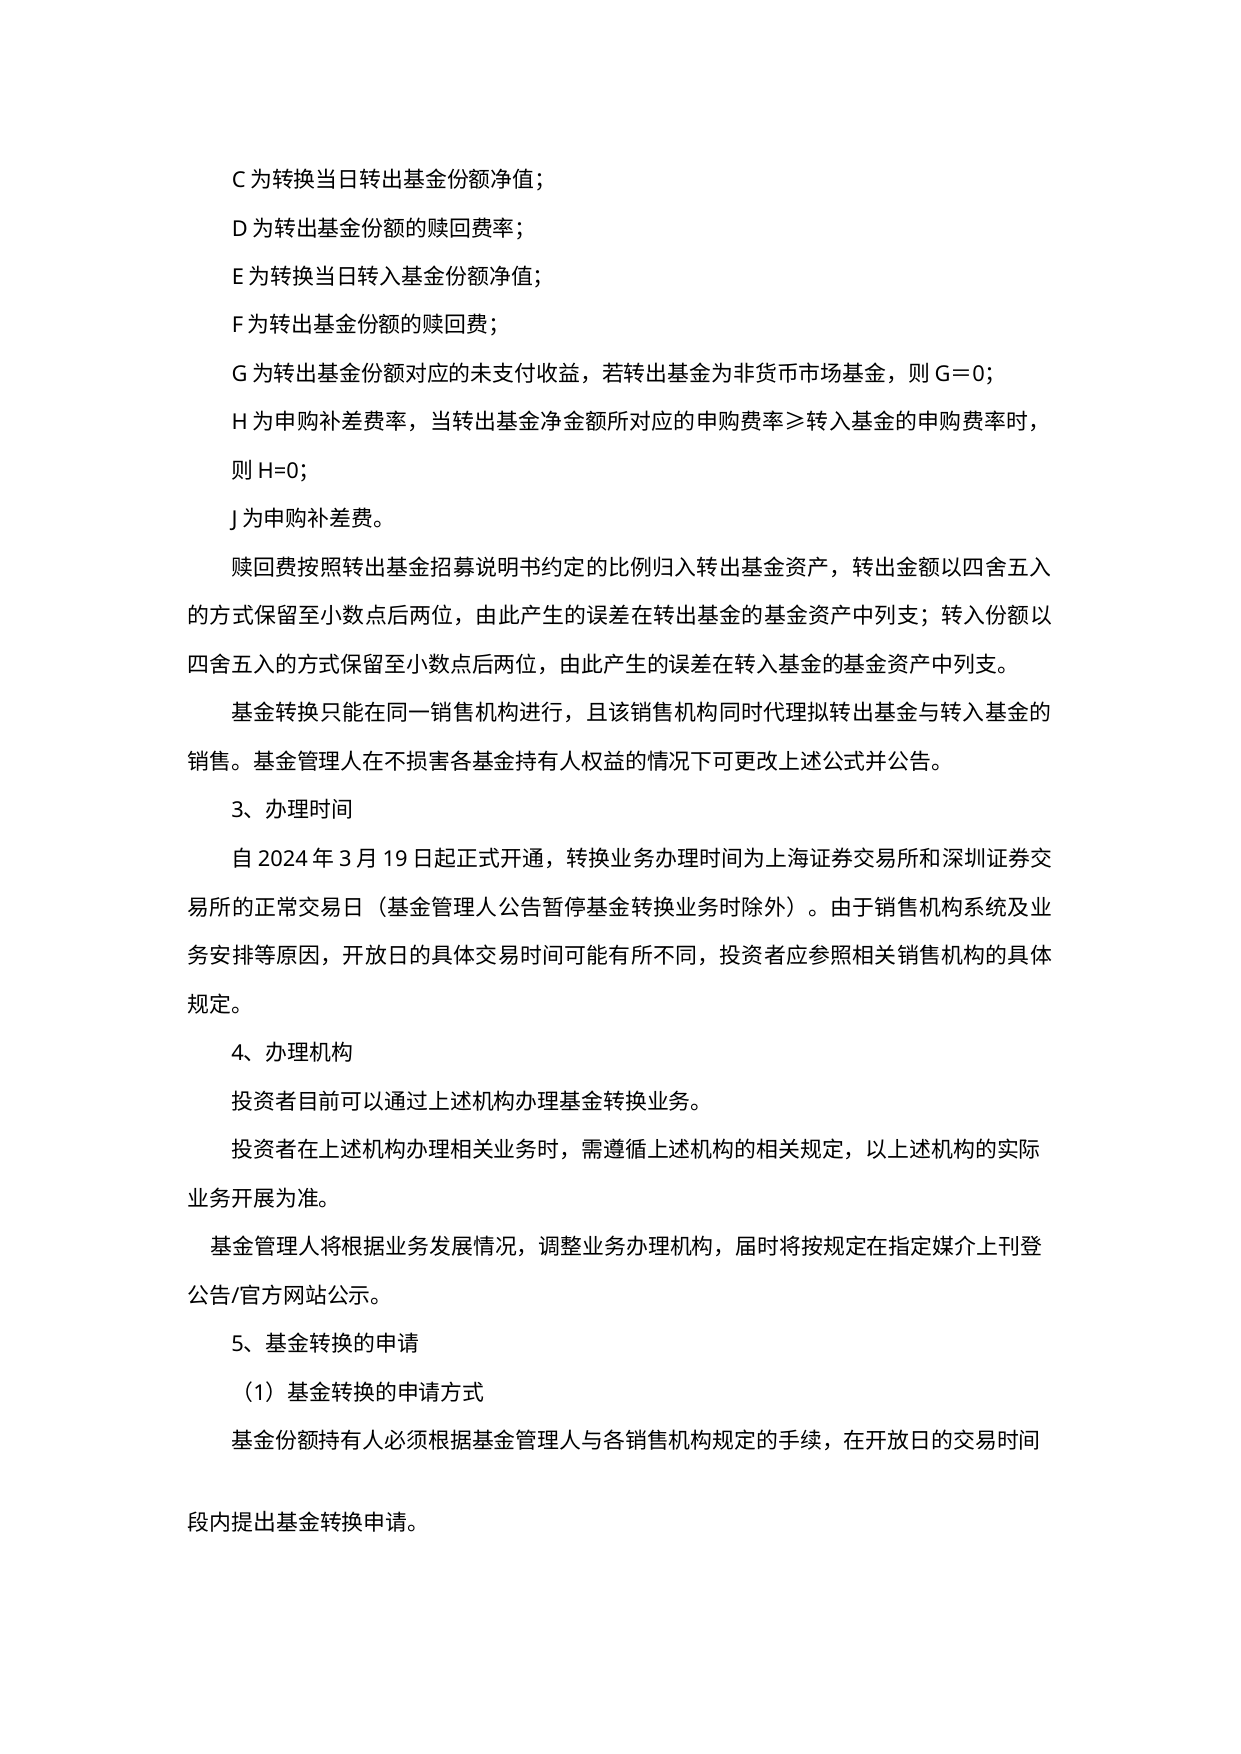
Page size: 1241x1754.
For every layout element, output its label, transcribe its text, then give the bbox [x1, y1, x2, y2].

text F为转出基金份额的赎回费； [187, 307, 1053, 339]
text 赎回费按照转出基金招募说明书约定的比例归入转出基金资产，转出金额以四舍五入的方式保留至小数点后两位，由此产生的误差在转出基金的基金资产中列支；转入份额以四舍五入的方式保留至小数点后两位，由此产生的误差在转入基金的基金资产中列支。 [187, 549, 1053, 679]
text C为转换当日转出基金份额净值； [187, 162, 1053, 194]
text （1）基金转换的申请方式 [187, 1374, 1053, 1407]
text 投资者目前可以通过上述机构办理基金转换业务。 [187, 1083, 1053, 1116]
text J为申购补差费。 [231, 501, 1053, 533]
text H为申购补差费率，当转出基金净金额所对应的申购费率≥转入基金的申购费率时，则H=0； [231, 404, 1053, 485]
text G为转出基金份额对应的未支付收益，若转出基金为非货币市场基金，则G＝0； [231, 355, 1053, 388]
text 自2024年3月19日起正式开通，转换业务办理时间为上海证券交易所和深圳证券交易所的正常交易日（基金管理人公告暂停基金转换业务时除外）。由于销售机构系统及业务安排等原因，开放日的具体交易时间可能有所不同，投资者应参照相关销售机构的具体规定。 [187, 840, 1053, 1019]
text 基金份额持有人必须根据基金管理人与各销售机构规定的手续，在开放日的交易时间段内提出基金转换申请。 [187, 1423, 1053, 1553]
text 投资者在上述机构办理相关业务时，需遵循上述机构的相关规定，以上述机构的实际业务开展为准。 基金管理人将根据业务发展情况，调整业务办理机构，届时将按规定在指定媒介上刊登公告/官方网站公示。 [187, 1132, 1053, 1310]
text 5、基金转换的申请 [187, 1326, 1053, 1359]
text D为转出基金份额的赎回费率； [187, 210, 1053, 243]
text E为转换当日转入基金份额净值； [187, 259, 1053, 291]
text 基金转换只能在同一销售机构进行，且该销售机构同时代理拟转出基金与转入基金的销售。基金管理人在不损害各基金持有人权益的情况下可更改上述公式并公告。 [187, 695, 1053, 776]
text 4、办理机构 [187, 1035, 1053, 1067]
text 3、办理时间 [187, 792, 1053, 824]
